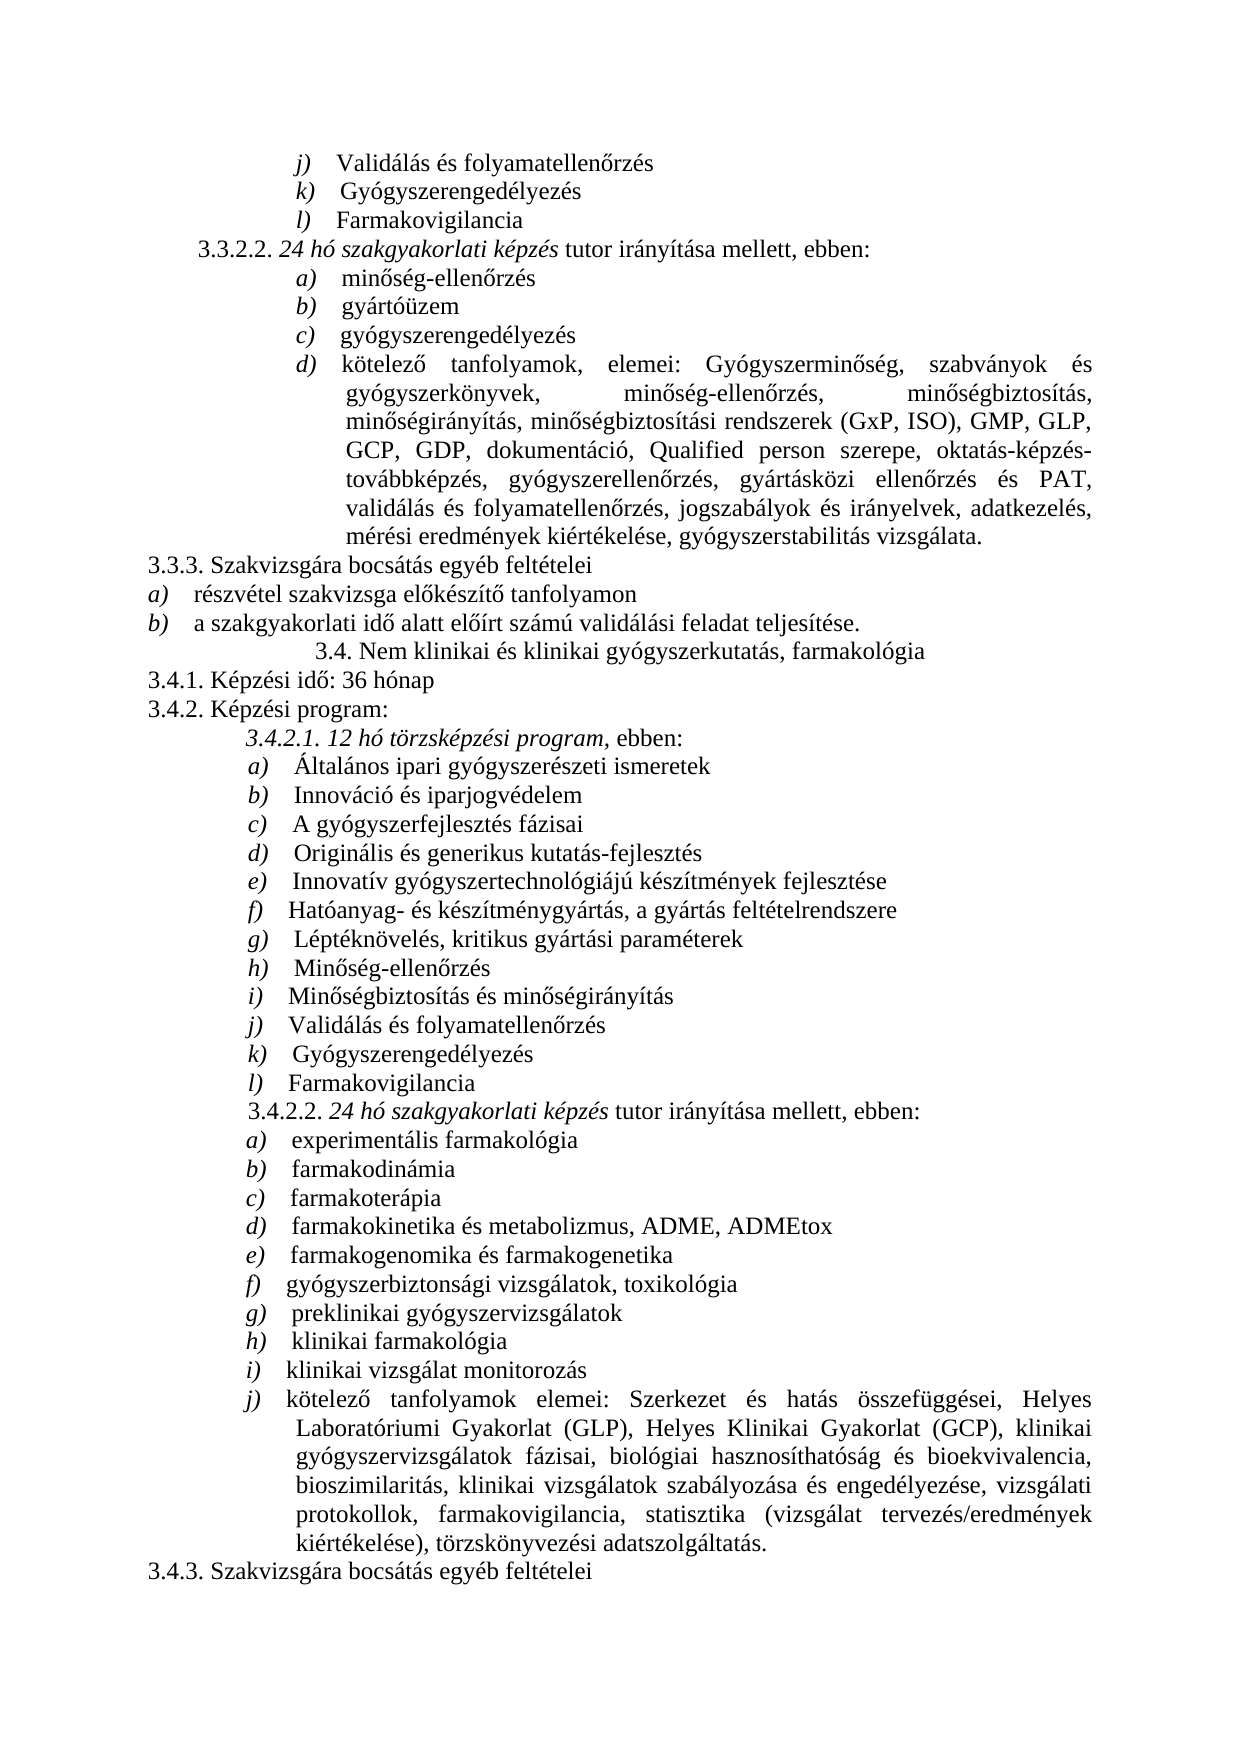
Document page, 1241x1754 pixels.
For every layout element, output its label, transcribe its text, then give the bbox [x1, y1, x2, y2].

text e) farmakogenomika és farmakogenetika [246, 1240, 1093, 1269]
text d) farmakokinetika és metabolizmus, ADME, ADMEtox [246, 1211, 1093, 1240]
text c) farmakoterápia [246, 1183, 1093, 1211]
text j) Validálás és folyamatellenőrzés [248, 1010, 1093, 1039]
text 3.4.3. Szakvizsgára bocsátás egyéb feltételei [148, 1556, 1093, 1585]
text h) Minőség-ellenőrzés [248, 953, 1093, 981]
text 3.4.2. Képzési program: [148, 694, 1093, 723]
text g) Léptéknövelés, kritikus gyártási paraméterek [248, 924, 1093, 953]
text a) experimentális farmakológia [246, 1125, 1093, 1154]
text j) Validálás és folyamatellenőrzés [296, 148, 1093, 176]
text 3.4.2.2. 24 hó szakgyakorlati képzés tutor irányítása mellett, ebben: [248, 1096, 1093, 1125]
text 3.3.3. Szakvizsgára bocsátás egyéb feltételei [148, 550, 1093, 579]
text 3.4.2.1. 12 hó törzsképzési program, ebben: [148, 723, 1093, 751]
text g) preklinikai gyógyszervizsgálatok [246, 1298, 1093, 1326]
text a) részvétel szakvizsga előkészítő tanfolyamon [148, 579, 1093, 608]
text h) klinikai farmakológia [246, 1326, 1093, 1355]
text f) gyógyszerbiztonsági vizsgálatok, toxikológia [246, 1269, 1093, 1298]
text c) gyógyszerengedélyezés [296, 320, 1093, 349]
text e) Innovatív gyógyszertechnológiájú készítmények fejlesztése [248, 866, 1093, 895]
text d) kötelező tanfolyamok, elemei: Gyógyszerminőség, szabványok és gyógyszerkönyvek, minőség-ellenőrzés, minőségbiztosítás, minőségirányítás, minőségbiztosítási rendszerek (GxP, ISO), GMP, GLP, GCP, GDP, dokumentáció, Qualified person szerepe, oktatás-képzés-továbbképzés, gyógyszerellenőrzés, gyártásközi ellenőrzés és PAT, validálás és folyamatellenőrzés, jogszabályok és irányelvek, adatkezelés, mérési eredmények kiértékelése, gyógyszerstabilitás vizsgálata. [296, 349, 1093, 550]
text 3.4. Nem klinikai és klinikai gyógyszerkutatás, farmakológia [148, 636, 1093, 665]
text b) farmakodinámia [246, 1154, 1093, 1183]
text 3.3.2.2. 24 hó szakgyakorlati képzés tutor irányítása mellett, ebben: [148, 234, 1093, 263]
text k) Gyógyszerengedélyezés [248, 1039, 1093, 1068]
text 3.4.1. Képzési idő: 36 hónap [148, 665, 1093, 694]
text d) Originális és generikus kutatás-fejlesztés [248, 838, 1093, 866]
text i) Minőségbiztosítás és minőségirányítás [248, 981, 1093, 1010]
text k) Gyógyszerengedélyezés [296, 176, 1093, 205]
text l) Farmakovigilancia [248, 1068, 1093, 1096]
text j) kötelező tanfolyamok elemei: Szerkezet és hatás összefüggései, Helyes Laboratóriumi Gyakorlat (GLP), Helyes Klinikai Gyakorlat (GCP), klinikai gyógyszervizsgálatok fázisai, biológiai hasznosíthatóság és bioekvivalencia, bioszimilaritás, klinikai vizsgálatok szabályozása és engedélyezése, vizsgálati protokollok, farmakovigilancia, statisztika (vizsgálat tervezés/eredmények kiértékelése), törzskönyvezési adatszolgáltatás. [246, 1384, 1093, 1556]
text a) Általános ipari gyógyszerészeti ismeretek [248, 751, 1093, 780]
text f) Hatóanyag- és készítménygyártás, a gyártás feltételrendszere [248, 895, 1093, 924]
text a) minőség-ellenőrzés [296, 263, 1093, 291]
text c) A gyógyszerfejlesztés fázisai [248, 809, 1093, 838]
text b) a szakgyakorlati idő alatt előírt számú validálási feladat teljesítése. [148, 608, 1093, 636]
text i) klinikai vizsgálat monitorozás [246, 1355, 1093, 1384]
text b) Innováció és iparjogvédelem [248, 780, 1093, 809]
text l) Farmakovigilancia [296, 205, 1093, 234]
text b) gyártóüzem [296, 291, 1093, 320]
